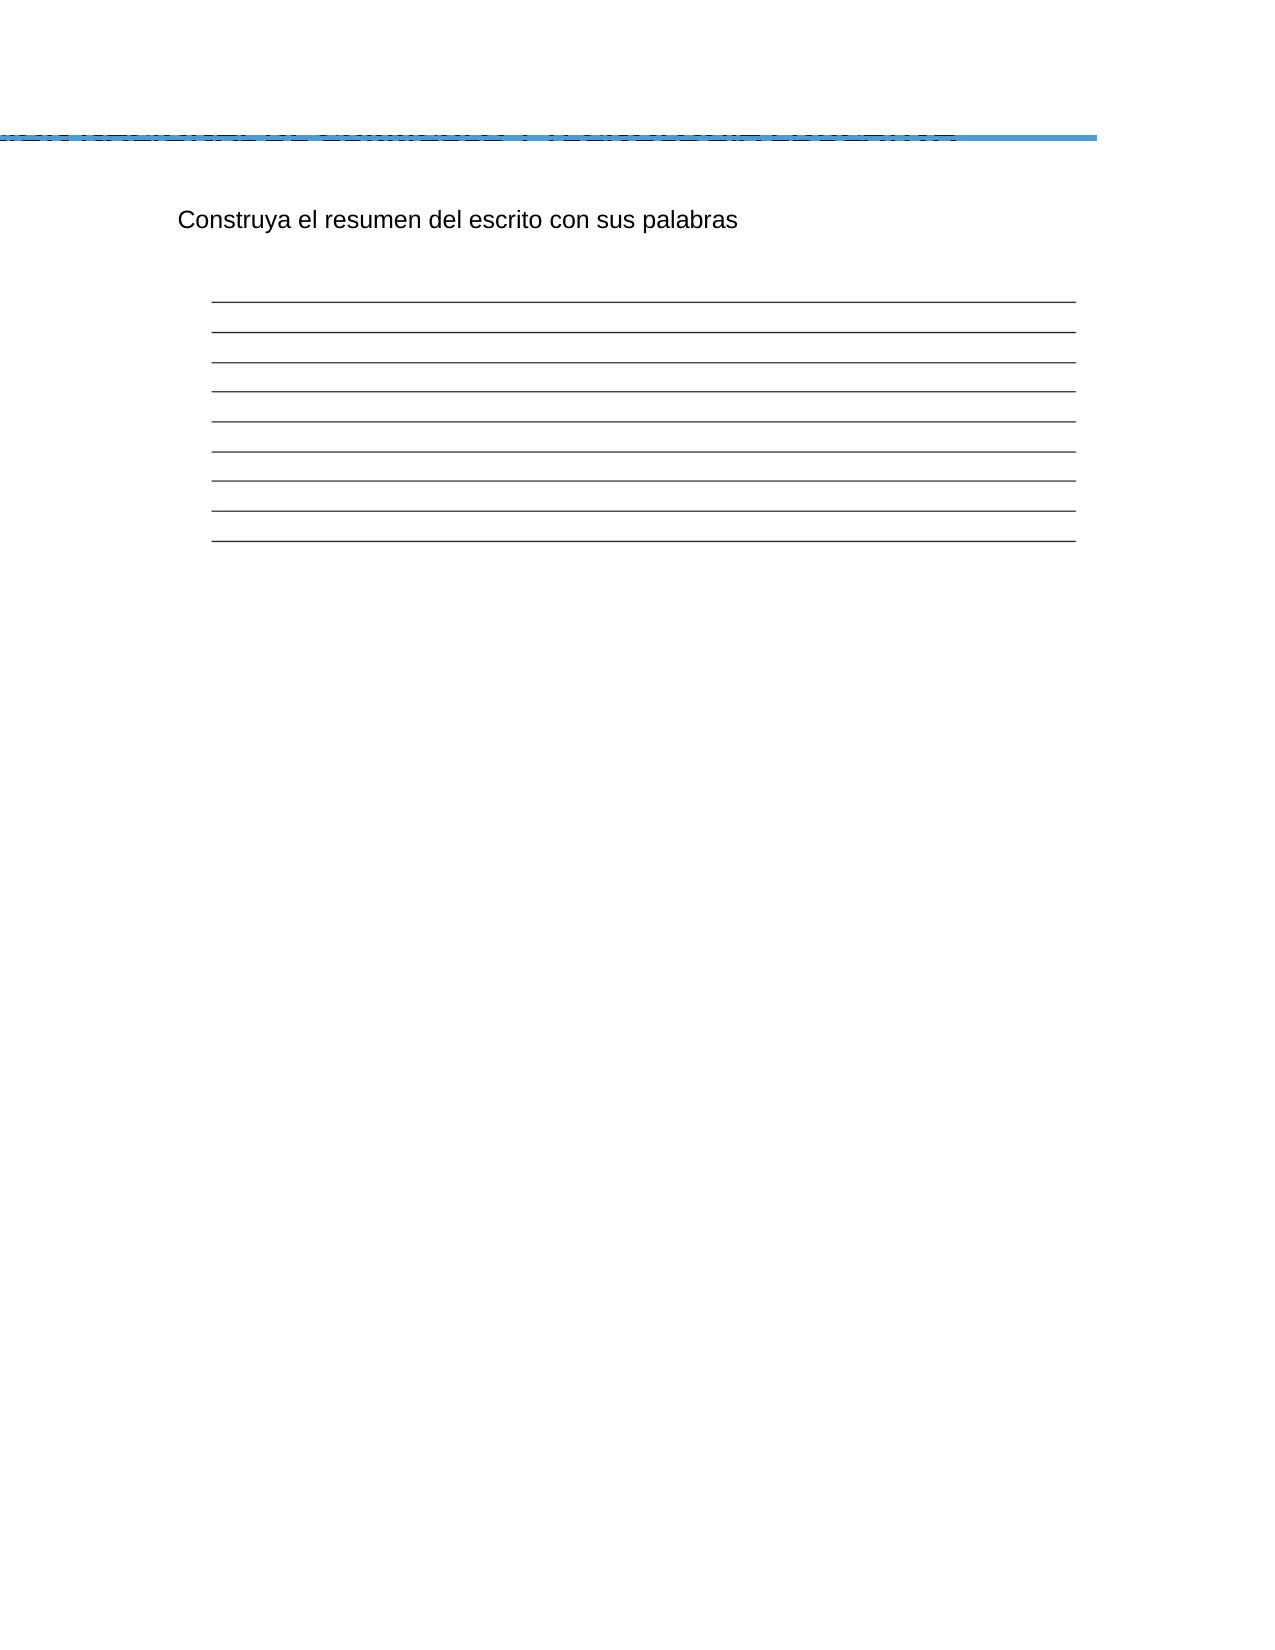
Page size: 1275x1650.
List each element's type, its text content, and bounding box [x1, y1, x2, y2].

text Construya el resumen del escrito con sus palabras [177, 205, 1098, 234]
picture [177, 291, 1098, 553]
